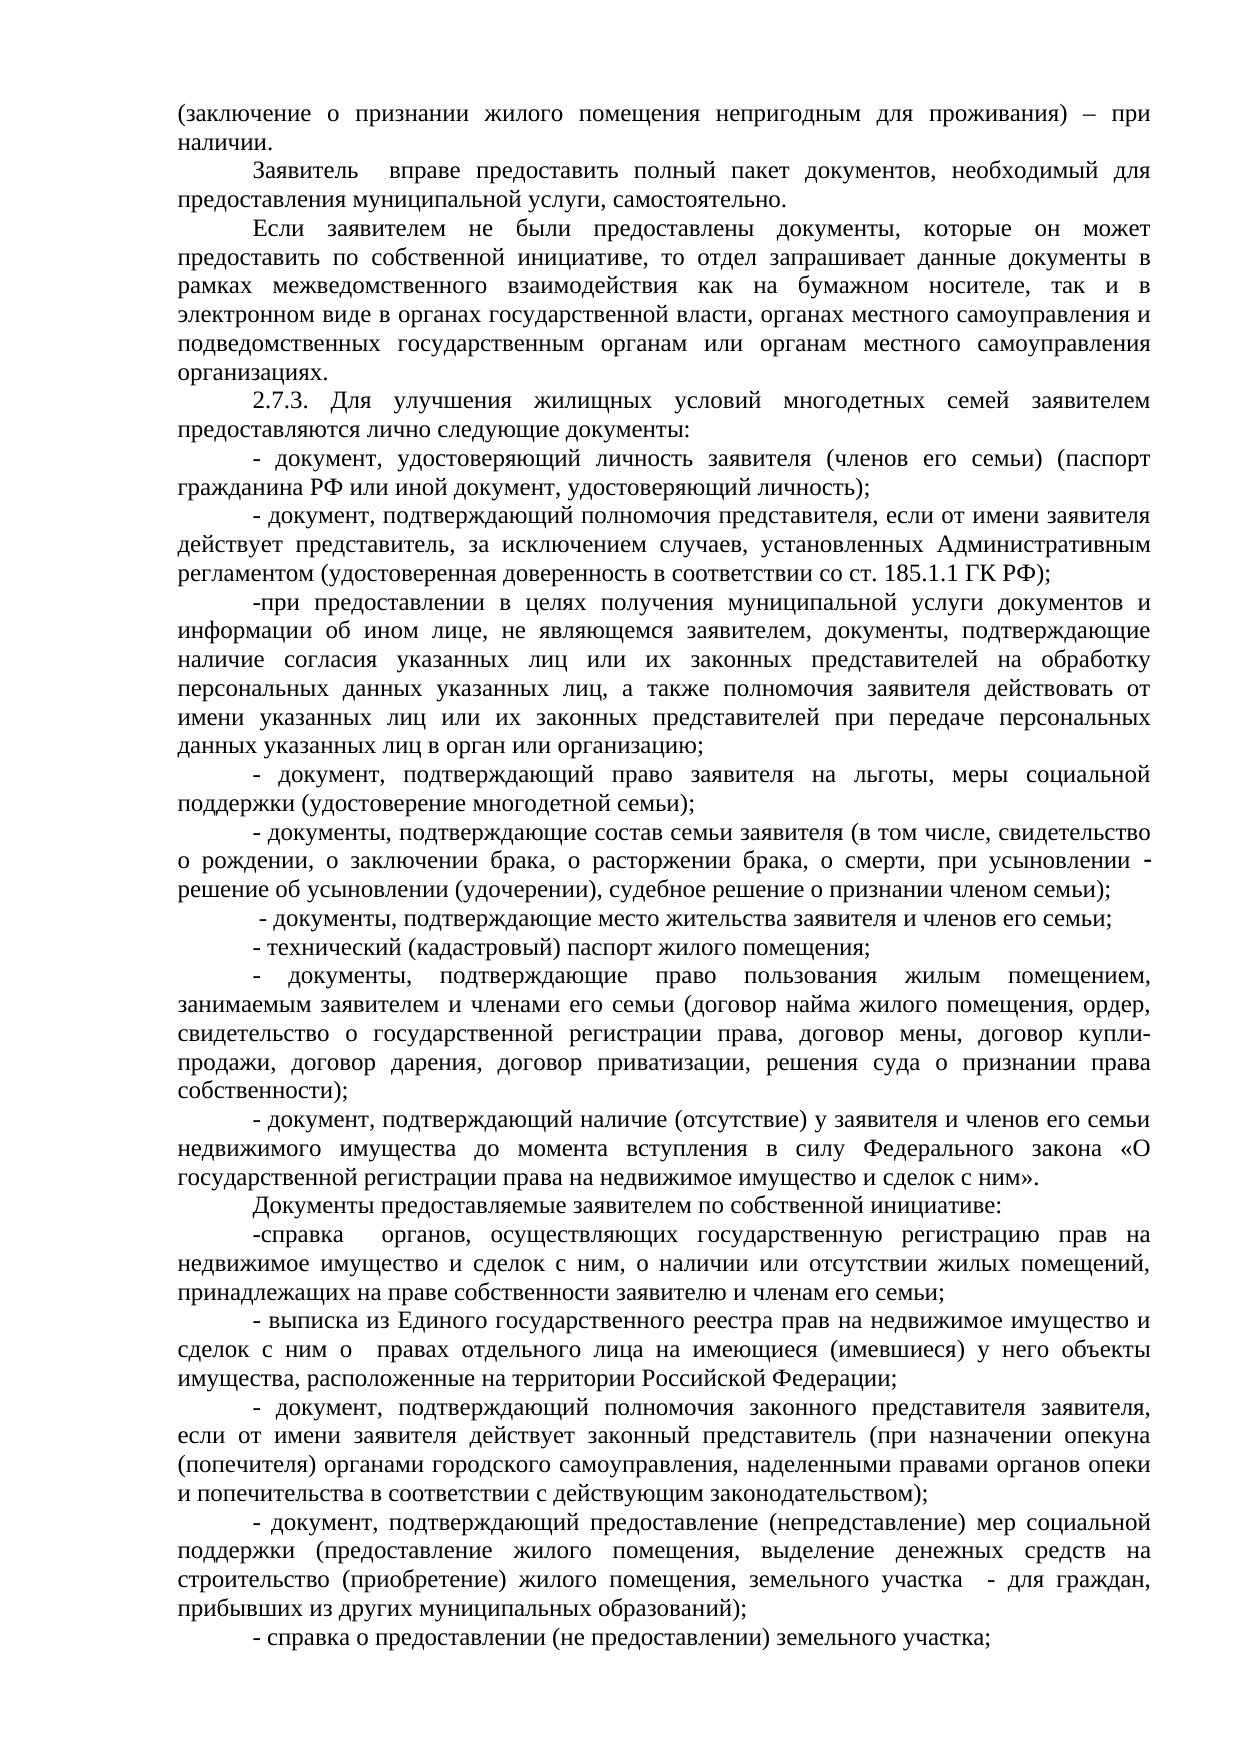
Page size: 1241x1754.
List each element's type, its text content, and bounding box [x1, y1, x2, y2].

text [177, 98, 1152, 155]
text - документы, подтверждающие место жительства заявителя и членов его семьи; [177, 903, 1152, 932]
text - выписка из Единого государственного реестра прав на недвижимое имущество и сделок с ним о правах отдельного лица на имеющиеся (имевшиеся) у него объекты имущества, расположенные на территории Российской Федерации; [177, 1305, 1152, 1392]
text - технический (кадастровый) паспорт жилого помещения; [177, 932, 1152, 960]
text - документ, подтверждающий полномочия законного представителя заявителя, если от имени заявителя действует законный представитель (при назначении опекуна (попечителя) органами городского самоуправления, наделенными правами органов опеки и попечительства в соответствии с действующим законодательством); [177, 1392, 1152, 1507]
text - документ, подтверждающий полномочия представителя, если от имени заявителя действует представитель, за исключением случаев, установленных Административным регламентом (удостоверенная доверенность в соответствии со ст. 185.1.1 ГК РФ); [177, 500, 1152, 587]
text Заявитель вправе предоставить полный пакет документов, необходимый для предоставления муниципальной услуги, самостоятельно. [177, 155, 1152, 213]
text - документ, подтверждающий предоставление (непредставление) мер социальной поддержки (предоставление жилого помещения, выделение денежных средств на строительство (приобретение) жилого помещения, земельного участка - для граждан, прибывших из других муниципальных образований); [177, 1507, 1152, 1622]
text 2.7.3. Для улучшения жилищных условий многодетных семей заявителем предоставляются лично следующие документы: [177, 385, 1152, 443]
text - документы, подтверждающие право пользования жилым помещением, занимаемым заявителем и членами его семьи (договор найма жилого помещения, ордер, свидетельство о государственной регистрации права, договор мены, договор купли-продажи, договор дарения, договор приватизации, решения суда о признании права собственности); [177, 960, 1152, 1104]
text - документ, подтверждающий наличие (отсутствие) у заявителя и членов его семьи недвижимого имущества до момента вступления в силу Федерального закона «О государственной регистрации права на недвижимое имущество и сделок с ним». [177, 1104, 1152, 1190]
text -справка органов, осуществляющих государственную регистрацию прав на недвижимое имущество и сделок с ним, о наличии или отсутствии жилых помещений, принадлежащих на праве собственности заявителю и членам его семьи; [177, 1219, 1152, 1305]
text -при предоставлении в целях получения муниципальной услуги документов и информации об ином лице, не являющемся заявителем, документы, подтверждающие наличие согласия указанных лиц или их законных представителей на обработку персональных данных указанных лиц, а также полномочия заявителя действовать от имени указанных лиц или их законных представителей при передаче персональных данных указанных лиц в орган или организацию; [177, 587, 1152, 759]
text - документы, подтверждающие состав семьи заявителя (в том числе, свидетельство о рождении, о заключении брака, о расторжении брака, о смерти, при усыновлении решение об усыновлении (удочерении), судебное решение о признании членом семьи); [177, 817, 1152, 903]
text - справка о предоставлении (не предоставлении) земельного участка; [177, 1622, 1152, 1650]
text Документы предоставляемые заявителем по собственной инициативе: [177, 1190, 1152, 1219]
text Если заявителем не были предоставлены документы, которые он может предоставить по собственной инициативе, то отдел запрашивает данные документы в рамках межведомственного взаимодействия как на бумажном носителе, так и в электронном виде в органах государственной власти, органах местного самоуправления и подведомственных государственным органам или органам местного самоуправления организациях. [177, 213, 1152, 385]
text - документ, подтверждающий право заявителя на льготы, меры социальной поддержки (удостоверение многодетной семьи); [177, 759, 1152, 817]
text - документ, удостоверяющий личность заявителя (членов его семьи) (паспорт гражданина РФ или иной документ, удостоверяющий личность); [177, 443, 1152, 500]
